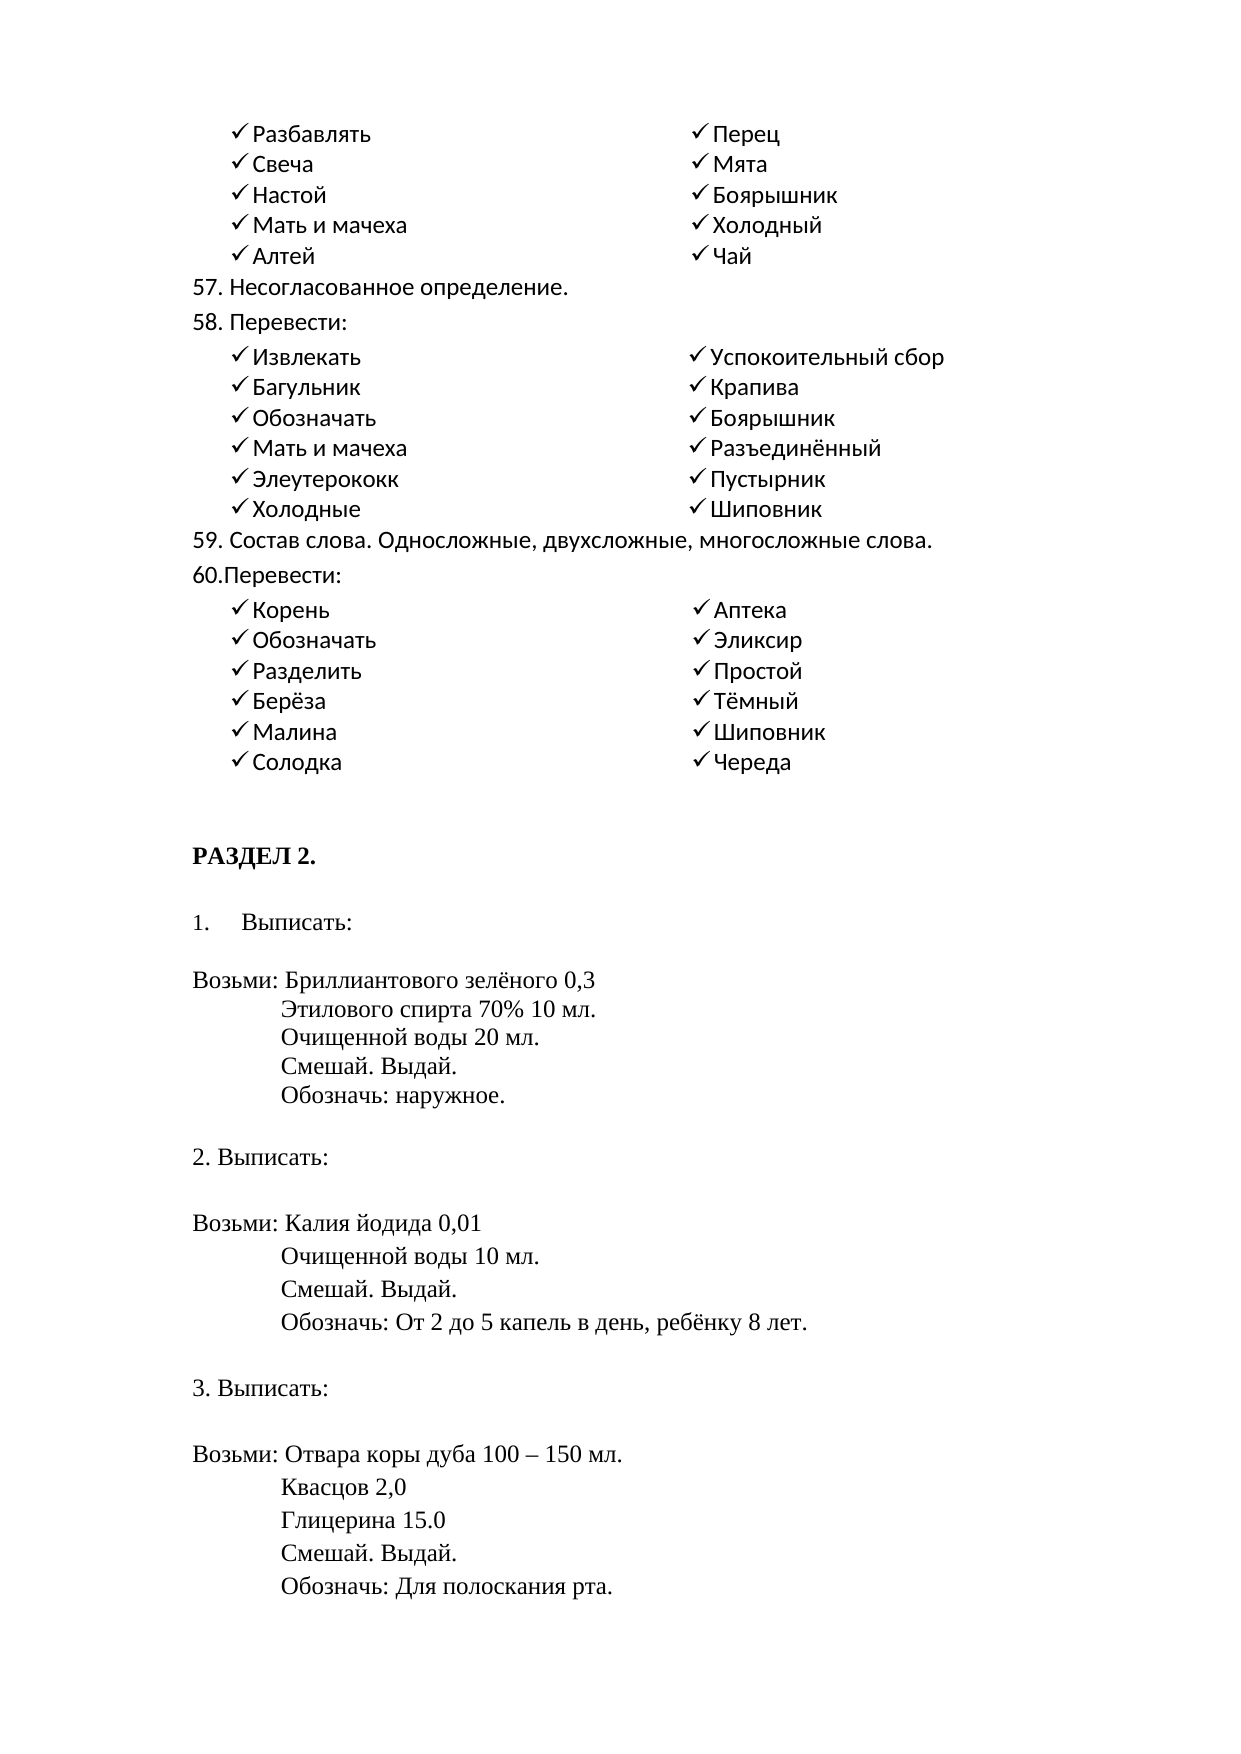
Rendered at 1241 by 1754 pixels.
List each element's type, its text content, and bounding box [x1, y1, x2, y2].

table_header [701, 118, 1163, 271]
text Смешай. Выдай. [222, 1274, 1152, 1302]
text 57. Несогласованное определение. [192, 271, 1152, 301]
text 60.Перевести: [192, 559, 1152, 589]
text Очищенной воды 10 мл. [222, 1241, 1152, 1269]
text 59. Состав слова. Односложные, двухсложные, многосложные слова. [192, 524, 1152, 554]
text 58. Перевести: [192, 306, 1152, 336]
table_header Аптека Эликсир Простой Тёмный Шиповник Череда [703, 594, 1163, 777]
text Смешай. Выдай. [222, 1538, 1152, 1567]
text Возьми: Отвара коры дуба 100 – 150 мл. [192, 1439, 1152, 1468]
table_header Успокоительный сбор Крапива Боярышник Разъединённый Пустырник Шиповник [699, 341, 1163, 524]
text Обозначь: Для полоскания рта. [222, 1571, 1152, 1600]
text Возьми: Бриллиантового зелёного 0,3 [192, 965, 1152, 994]
text 1. Выписать: [192, 907, 1152, 936]
text Возьми: Калия йодида 0,01 [192, 1208, 1152, 1236]
table_header Корень Обозначать Разделить Берёза Малина Солодка [241, 594, 702, 777]
text Квасцов 2,0 [222, 1472, 1152, 1501]
text РАЗДЕЛ 2. [192, 841, 1152, 870]
text Этилового спирта 70% 10 мл. [222, 994, 1152, 1022]
table_header Извлекать Багульник Обозначать Мать и мачеха Элеутерококк Холодные [241, 341, 699, 524]
text Очищенной воды 20 мл. [222, 1022, 1152, 1051]
text Обозначь: От 2 до 5 капель в день, ребёнку 8 лет. [222, 1307, 1152, 1336]
text Обозначь: наружное. [222, 1080, 1152, 1109]
text 3. Выписать: [192, 1373, 1152, 1402]
text Глицерина 15.0 [222, 1505, 1152, 1534]
text 2. Выписать: [192, 1142, 1152, 1170]
text Смешай. Выдай. [222, 1051, 1152, 1080]
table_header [241, 118, 701, 271]
